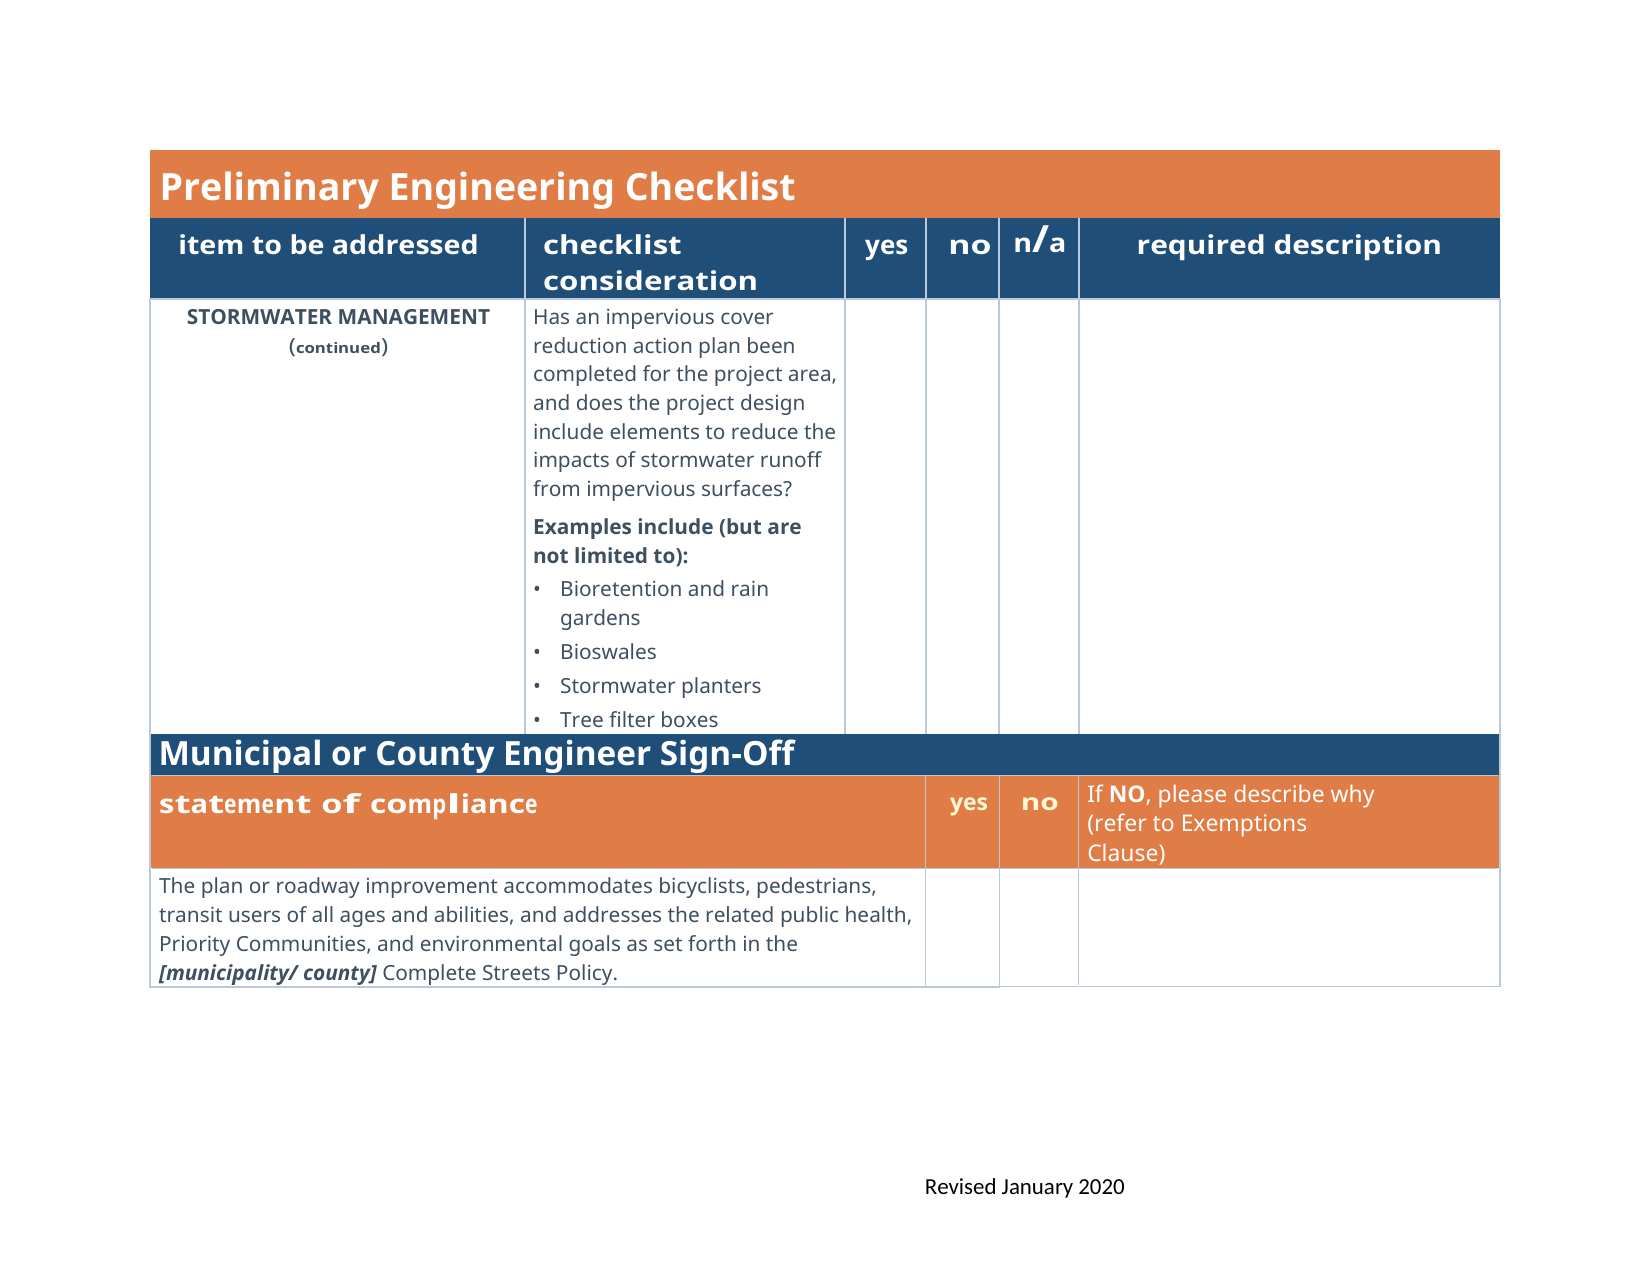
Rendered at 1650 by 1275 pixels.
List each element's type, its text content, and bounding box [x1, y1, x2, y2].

table_cell no [1000, 776, 1078, 868]
table_cell [1080, 300, 1499, 734]
table_cell Municipal or County Engineer Sign-Off [151, 734, 1499, 775]
table_cell [1000, 869, 1078, 986]
table_cell [846, 300, 925, 734]
table_cell [1000, 300, 1078, 734]
table_cell [927, 300, 998, 734]
table_cell [926, 869, 999, 986]
table_cell STORMWATER MANAGEMENT (continued) [151, 300, 524, 734]
table_cell yes [926, 776, 999, 868]
table_cell statement of compliance [151, 776, 925, 868]
table_cell required description [1080, 218, 1500, 298]
table_cell [1079, 868, 1499, 986]
table_cell n/a [1000, 218, 1078, 298]
table_cell item to be addressed [150, 218, 524, 298]
table_cell The plan or roadway improvement accommodates bicyclists, pedestrians, transit users of all ages and abilities, and addresses the related public health, Priority Communities, and environmental goals as set forth in the [municipality/ county] Complete Streets Policy. [151, 869, 925, 986]
table_cell no [927, 218, 998, 298]
table_cell yes [846, 218, 925, 298]
table_header Preliminary Engineering Checklist [150, 150, 1500, 218]
table_cell Has an impervious cover reduction action plan been completed for the project area, and does the project design include elements to reduce the impacts of stormwater runoff from impervious surfaces? Examples include (but are not limited to): Bioretention and rain gardens Bioswales Stormwater planters Tree filter boxes [526, 300, 844, 734]
table_cell checklist consideration [526, 218, 844, 298]
table_cell If NO, please describe why (refer to Exemptions Clause) [1079, 775, 1499, 868]
